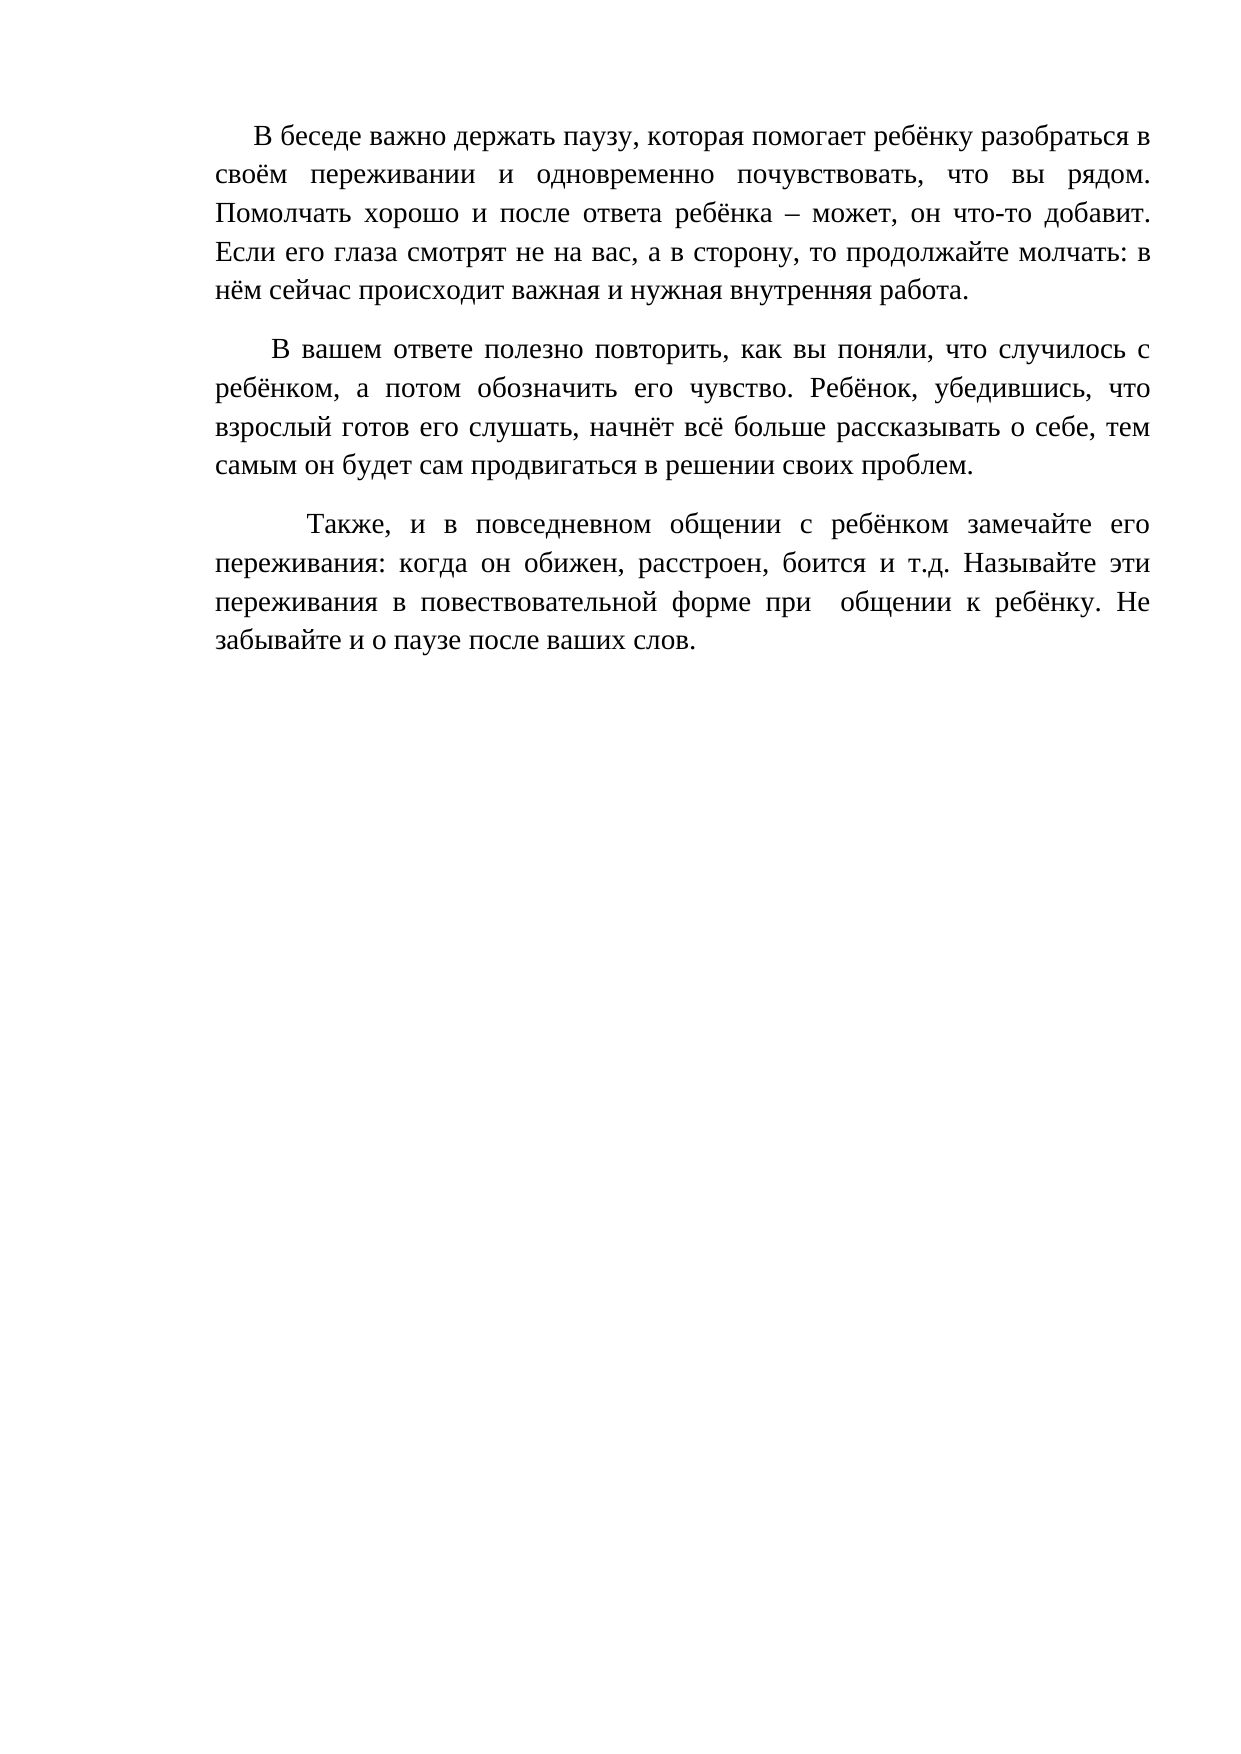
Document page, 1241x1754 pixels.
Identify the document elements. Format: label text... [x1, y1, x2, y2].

text В вашем ответе полезно повторить, как вы поняли, что случилось с ребёнком, а потом обозначить его чувство. Ребёнок, убедившись, что взрослый готов его слушать, начнёт всё больше рассказывать о себе, тем самым он будет сам продвигаться в решении своих проблем. [215, 332, 1152, 481]
text В беседе важно держать паузу, которая помогает ребёнку разобраться в своём переживании и одновременно почувствовать, что вы рядом. Помолчать хорошо и после ответа ребёнка – может, он что-то добавит. Если его глаза смотрят не на вас, а в сторону, то продолжайте молчать: в нём сейчас происходит важная и нужная внутренняя работа. [215, 118, 1152, 306]
text Также, и в повседневном общении с ребёнком замечайте его переживания: когда он обижен, расстроен, боится и т.д. Называйте эти переживания в повествовательной форме при общении к ребёнку. Не забывайте и о паузе после ваших слов. [215, 507, 1152, 656]
